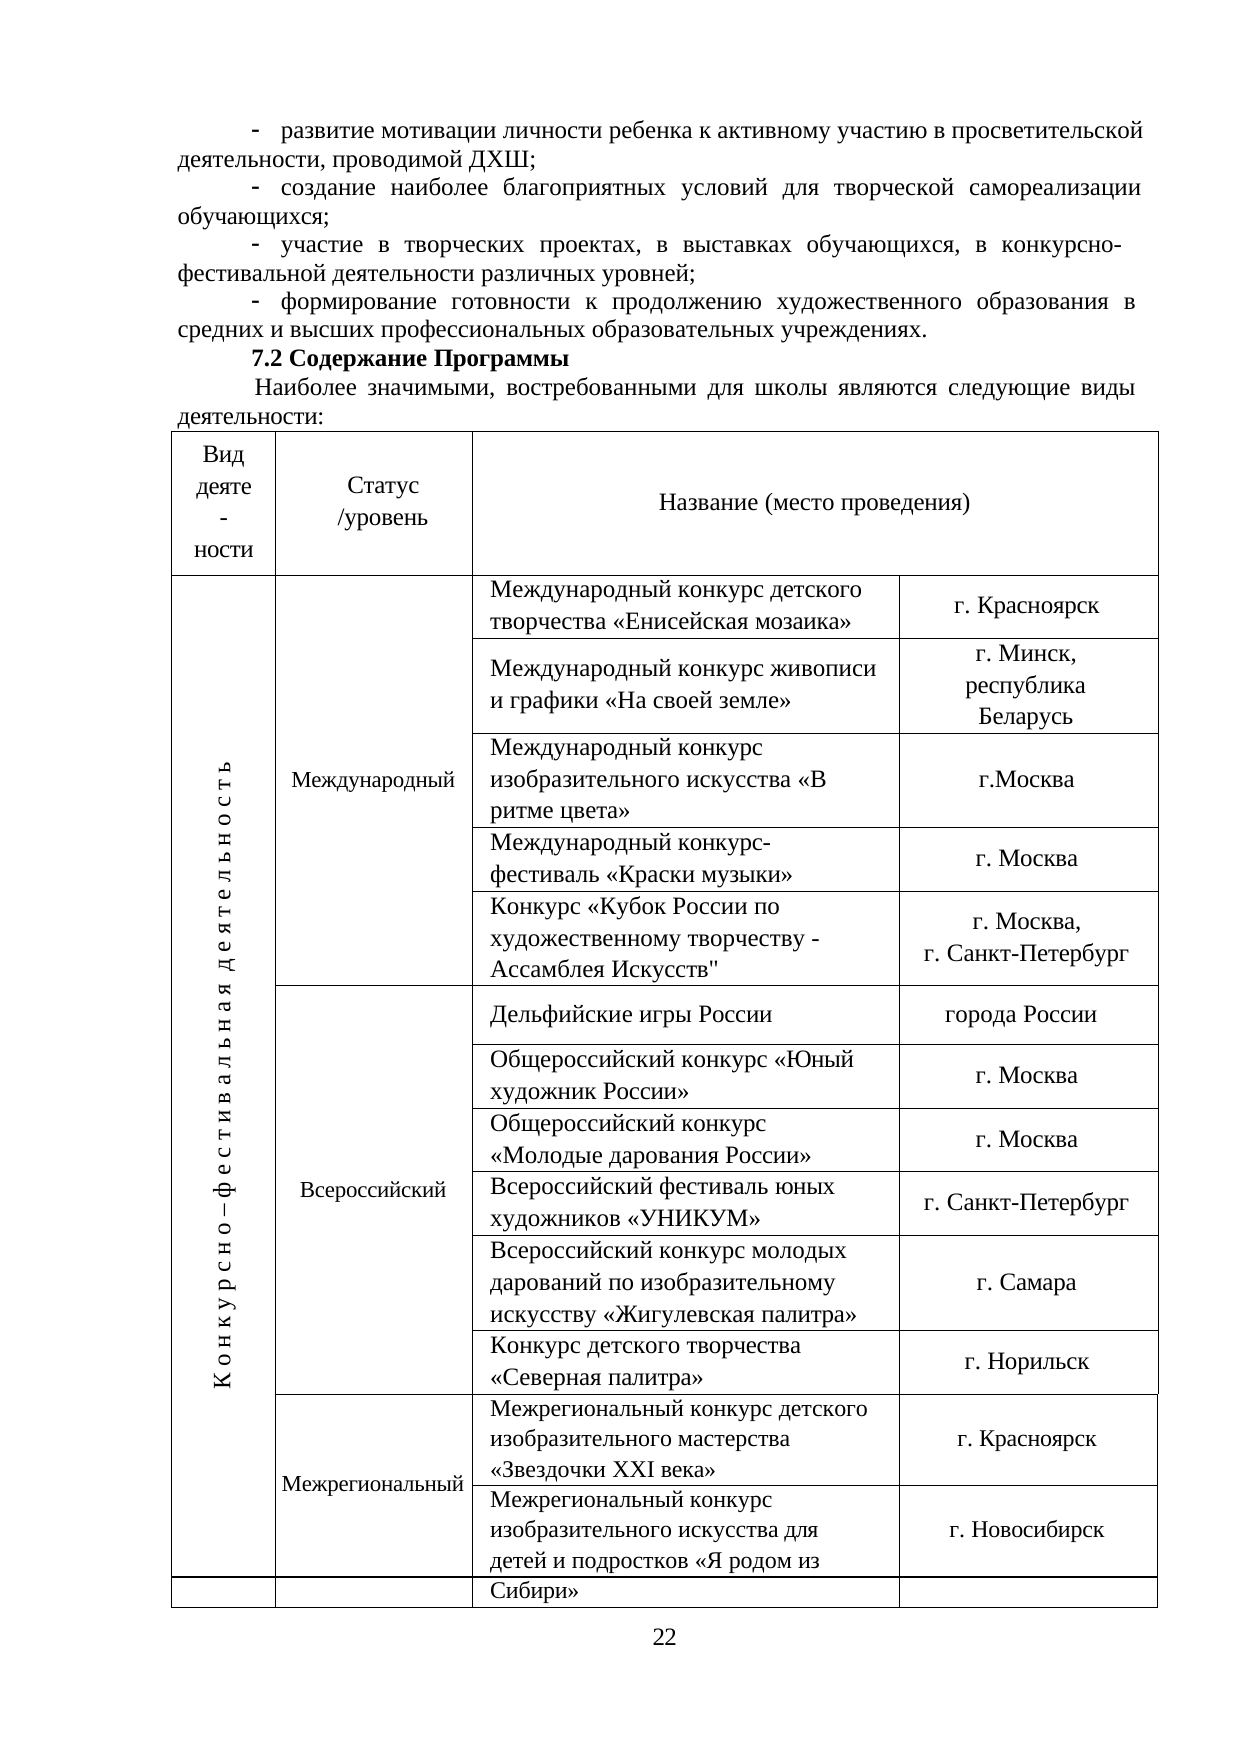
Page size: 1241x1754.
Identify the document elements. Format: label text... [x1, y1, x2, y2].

subtitle Содержание Программы [251, 344, 1213, 372]
table_cell Международный конкурс изобразительного искусства «В ритме цвета» [473, 734, 899, 827]
table_header [172, 1578, 275, 1607]
table_cell Общероссийский конкурс «Молодые дарования России» [473, 1109, 899, 1171]
table_cell г. Минск, республика Беларусь [900, 639, 1158, 732]
table_cell г. Москва, г. Санкт-Петербург [900, 892, 1158, 985]
text Наиболее значимыми, востребованными для школы являются следующие виды деятельности: [177, 372, 1213, 430]
table_cell г. Красноярск [900, 576, 1158, 638]
table_header Название (место проведения) [473, 432, 1158, 574]
table_header [276, 1578, 472, 1607]
table_cell Межрегиональный конкурс детского изобразительного мастерства «Звездочки XXI века» [473, 1395, 899, 1485]
table_cell Всероссийский конкурс молодых дарований по изобразительному искусству «Жигулевская палитра» [473, 1236, 899, 1330]
table_cell г.Москва [900, 734, 1158, 827]
table_header Вид деяте - ности [172, 432, 275, 574]
table_cell г. Красноярск [900, 1395, 1157, 1485]
list формирование готовности к продолжению художественного образования в средних и высших профессиональных образовательных учреждениях. [177, 287, 1152, 343]
table_header Сибири» [473, 1578, 899, 1607]
table_header Статус /уровень [276, 432, 472, 574]
table_cell г. Москва [900, 1109, 1158, 1171]
table_cell Конкурс детского творчества «Северная палитра» [473, 1331, 899, 1393]
table_cell Всероссийский [276, 986, 472, 1393]
table_cell г. Москва [900, 828, 1158, 891]
table_cell Межрегиональный конкурс изобразительного искусства для детей и подростков «Я родом из [473, 1486, 899, 1576]
table_cell Международный конкурс- фестиваль «Краски музыки» [473, 828, 899, 891]
table_cell Общероссийский конкурс «Юный художник России» [473, 1045, 899, 1108]
table_cell Конкурс «Кубок России по художественному творчеству - Ассамблея Искусств" [473, 892, 899, 985]
table_cell г. Норильск [900, 1331, 1158, 1393]
list развитие мотивации личности ребенка к активному участию в просветительской деятельности, проводимой ДХШ; [177, 115, 1152, 173]
table_cell г. Самара [900, 1236, 1158, 1330]
table_cell г. Москва [900, 1045, 1158, 1108]
list создание наиболее благоприятных условий для творческой самореализации обучающихся; [177, 173, 1151, 230]
table_cell Межрегиональный [276, 1395, 472, 1576]
table_cell Международный [276, 576, 472, 985]
table_cell г. Санкт-Петербург [900, 1172, 1158, 1235]
table_cell Международный конкурс живописи и графики «На своей земле» [473, 639, 899, 732]
table_cell г. Новосибирск [900, 1486, 1157, 1576]
list участие в творческих проектах, в выставках обучающихся, в конкурсно- фестивальной деятельности различных уровней; [177, 230, 1152, 287]
table_cell Международный конкурс детского творчества «Енисейская мозаика» [473, 576, 899, 638]
table_cell Дельфийские игры России [473, 986, 899, 1044]
table_cell города России [900, 986, 1158, 1044]
table_cell Всероссийский фестиваль юных художников «УНИКУМ» [473, 1172, 899, 1235]
table_header [900, 1578, 1157, 1607]
table_cell К о н к у р с н о – ф е с т и в а л ь н а я д е я т е л ь н о с т ь [172, 576, 275, 1576]
